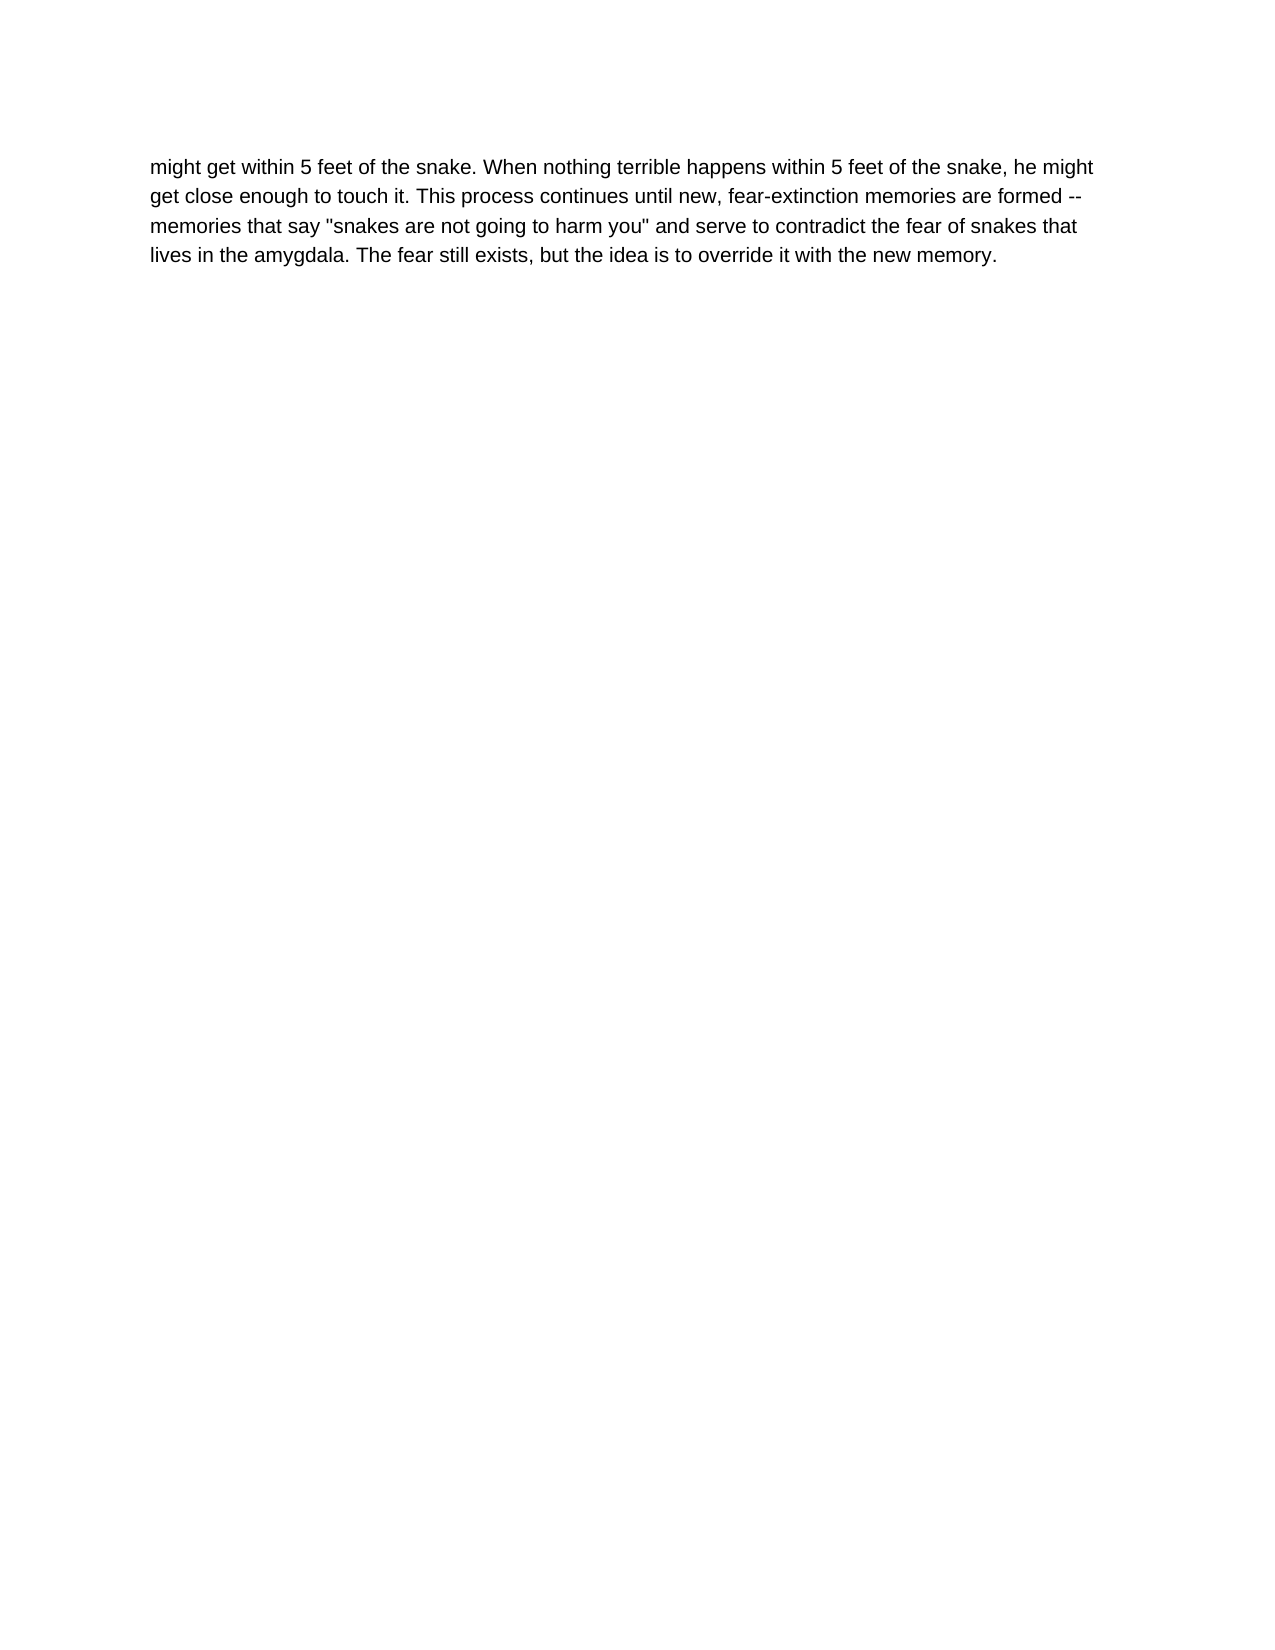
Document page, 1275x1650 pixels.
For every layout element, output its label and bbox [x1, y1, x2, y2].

text [150, 150, 1125, 267]
